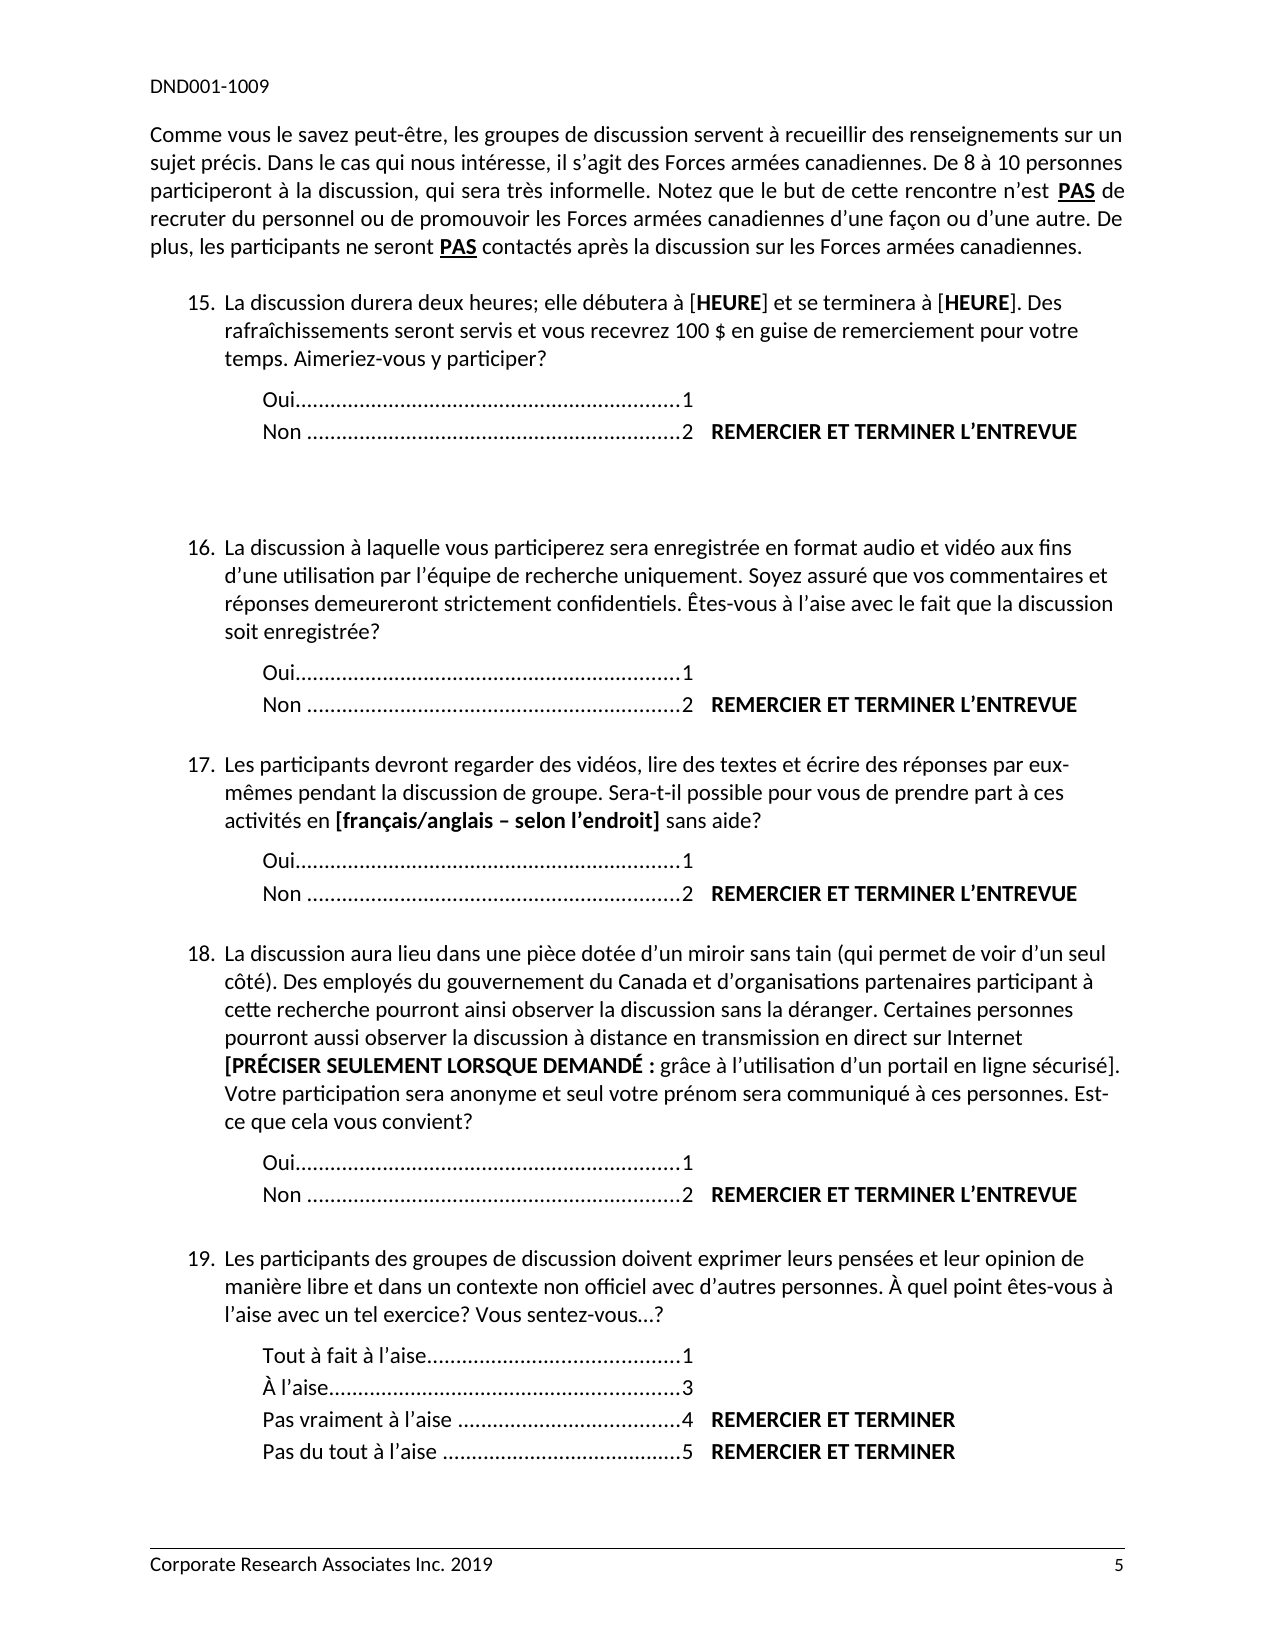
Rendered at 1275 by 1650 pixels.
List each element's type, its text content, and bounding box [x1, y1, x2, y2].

text Non 2 REMERCIER ET TERMINER L’ENTREVUE [262, 879, 1125, 907]
text Oui 1 [262, 658, 1125, 686]
list La discussion durera deux heures; elle débutera à [HEURE] et se terminera à [HEURE]. Des rafraîchissements seront servis et vous recevrez 100 $ en guise de remerciement pour votre temps. Aimeriez-vous y participer? [187, 288, 1125, 372]
text Pas du tout à l’aise 5 REMERCIER ET TERMINER [262, 1437, 1125, 1465]
list Les participants des groupes de discussion doivent exprimer leurs pensées et leur opinion de manière libre et dans un contexte non officiel avec d’autres personnes. À quel point êtes-vous à l’aise avec un tel exercice? Vous sentez-vous…? [187, 1244, 1125, 1328]
text Oui 1 [262, 385, 1125, 413]
list La discussion à laquelle vous participerez sera enregistrée en format audio et vidéo aux fins d’une utilisation par l’équipe de recherche uniquement. Soyez assuré que vos commentaires et réponses demeureront strictement confidentiels. Êtes-vous à l’aise avec le fait que la discussion soit enregistrée? [187, 533, 1125, 645]
text Non 2 REMERCIER ET TERMINER L’ENTREVUE [262, 417, 1125, 445]
text Tout à fait à l’aise 1 [262, 1341, 1125, 1369]
text Oui 1 [262, 847, 1125, 875]
text Pas vraiment à l’aise 4 REMERCIER ET TERMINER [262, 1405, 1125, 1433]
text Non 2 REMERCIER ET TERMINER L’ENTREVUE [262, 690, 1125, 718]
text Non 2 REMERCIER ET TERMINER L’ENTREVUE [262, 1180, 1125, 1208]
text Oui 1 [262, 1148, 1125, 1176]
text À l’aise 3 [262, 1373, 1125, 1401]
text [150, 120, 1125, 260]
list Les participants devront regarder des vidéos, lire des textes et écrire des réponses par eux-mêmes pendant la discussion de groupe. Sera-t-il possible pour vous de prendre part à ces activités en [français/anglais – selon l’endroit] sans aide? [187, 750, 1125, 834]
list La discussion aura lieu dans une pièce dotée d’un miroir sans tain (qui permet de voir d’un seul côté). Des employés du gouvernement du Canada et d’organisations partenaires participant à cette recherche pourront ainsi observer la discussion sans la déranger. Certaines personnes pourront aussi observer la discussion à distance en transmission en direct sur Internet [PRÉCISER SEULEMENT LORSQUE DEMANDÉ : grâce à l’utilisation d’un portail en ligne sécurisé]. Votre participation sera anonyme et seul votre prénom sera communiqué à ces personnes. Est-ce que cela vous convient? [187, 939, 1125, 1135]
